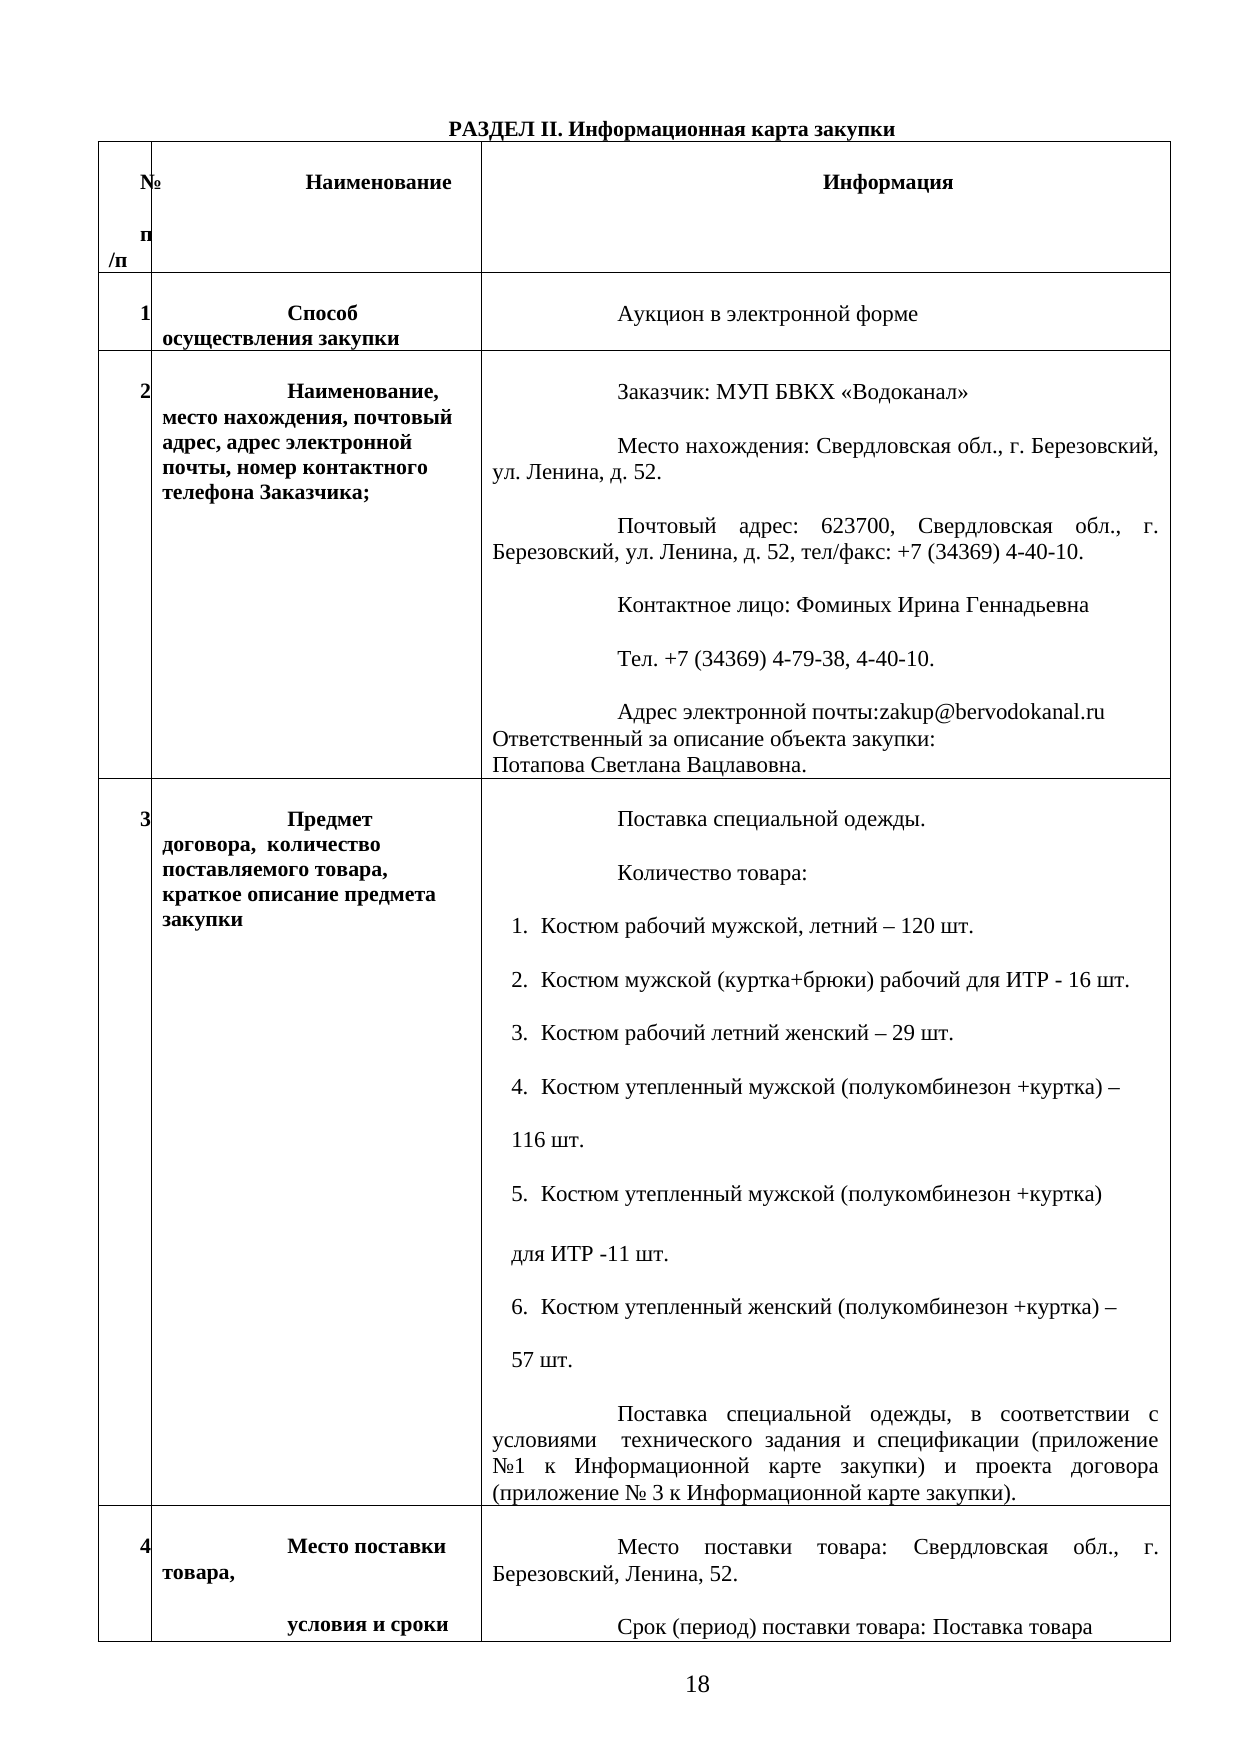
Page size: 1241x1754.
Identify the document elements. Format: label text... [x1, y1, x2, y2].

table_cell 4 [99, 1506, 151, 1641]
table_cell Аукцион в электронной форме [482, 273, 1170, 350]
table_cell 2 [99, 351, 151, 777]
table_cell Место поставки товара, условия и сроки (периоды) поставки товара [152, 1506, 481, 1641]
table_cell Наименование, место нахождения, почтовый адрес, адрес электронной почты, номер контактного телефона Заказчика; [152, 351, 481, 777]
table_cell Предмет договора, количество поставляемого товара, краткое описание предмета закупки [152, 779, 481, 1505]
table_cell 1 [99, 273, 151, 350]
table_header Информация [482, 142, 1170, 272]
text РАЗДЕЛ II. Информационная карта закупки [103, 116, 1166, 141]
table_header Наименование [152, 142, 481, 272]
table_cell Способ осуществления закупки [152, 273, 481, 350]
table_cell Заказчик: МУП БВКХ «Водоканал» Место нахождения: Свердловская обл., г. Березовский, ул. Ленина, д. 52. Почтовый адрес: 623700, Свердловская обл., г. Березовский, ул. Ленина, д. 52, тел/факс: +7 (34369) 4-40-10. Контактное лицо: Фоминых Ирина Геннадьевна Тел. +7 (34369) 4-79-38, 4-40-10. Адрес электронной почты:zakup@bervodokanal.ru Ответственный за описание объекта закупки: Потапова Светлана Вацлавовна. [482, 351, 1170, 777]
table_header № п/п [99, 142, 151, 272]
table_cell 3 [99, 779, 151, 1505]
table_cell Поставка специальной одежды. Количество товара: Костюм рабочий мужской, летний – 120 шт. Костюм мужской (куртка+брюки) рабочий для ИТР - 16 шт. Костюм рабочий летний женский – 29 шт. Костюм утепленный мужской (полукомбинезон +куртка) – 116 шт. Костюм утепленный мужской (полукомбинезон +куртка) для ИТР -11 шт. Костюм утепленный женский (полукомбинезон +куртка) – 57 шт. Поставка специальной одежды, в соответствии с условиями технического задания и спецификации (приложение №1 к Информационной карте закупки) и проекта договора (приложение № 3 к Информационной карте закупки). [482, 779, 1170, 1505]
table_cell Место поставки товара: Свердловская обл., г. Березовский, Ленина, 52. Срок (период) поставки товара: Поставка товара осуществляется единой партией в течение 35 (тридцати пяти) рабочих дней с момента заключения договора. Время поставки – понедельник-четверг с 8.00 до 17.00 часов, пятница с 8.00 до 16.00 часов. Перерыв на обед с 12.00 до 13.00 часов. [482, 1506, 1170, 1641]
